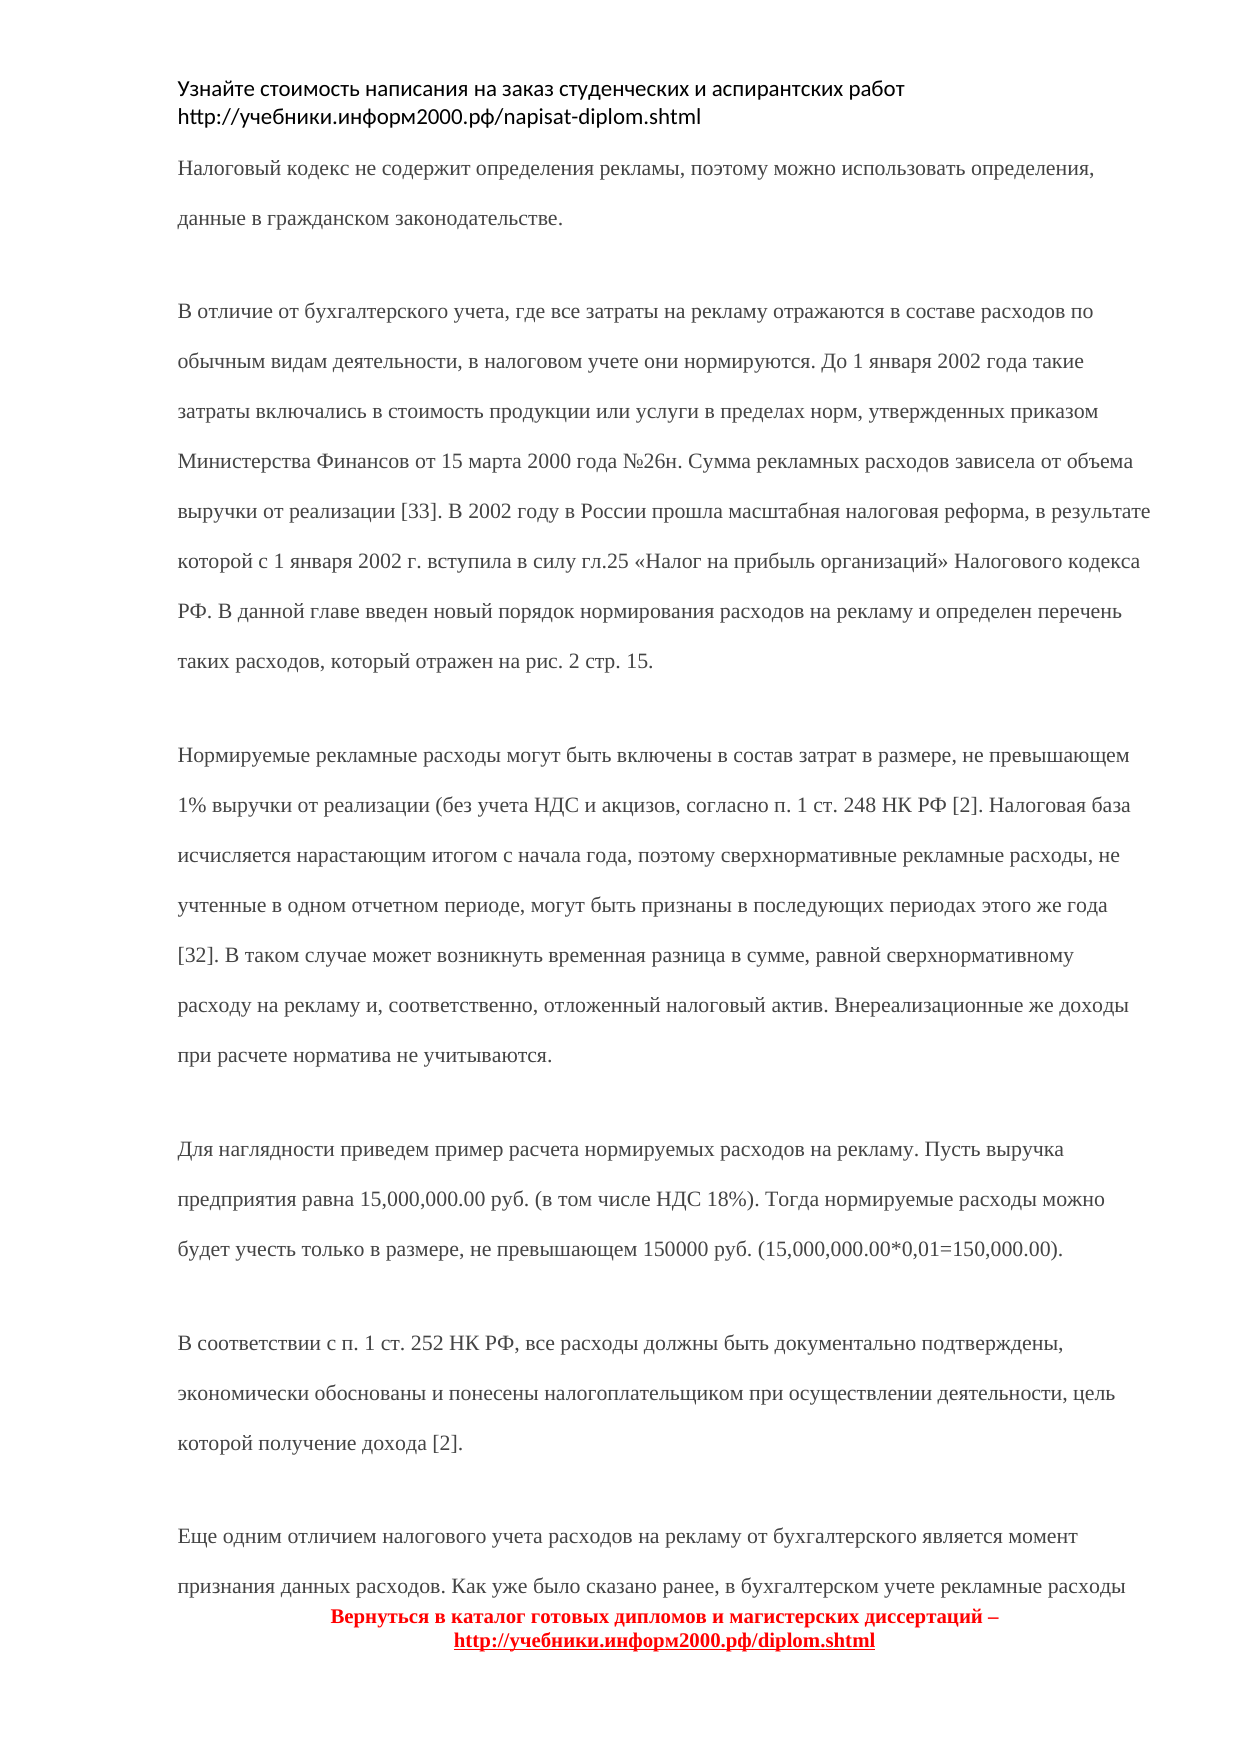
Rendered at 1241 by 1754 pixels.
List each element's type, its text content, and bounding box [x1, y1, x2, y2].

text В соответствии с п. 1 ст. 252 НК РФ, все расходы должны быть документально подтверждены, экономически обоснованы и понесены налогоплательщиком при осуществлении деятельности, цель которой получение дохода [2]. [177, 1305, 1152, 1455]
text Для наглядности приведем пример расчета нормируемых расходов на рекламу. Пусть выручка предприятия равна 15,000,000.00 руб. (в том числе НДС 18%). Тогда нормируемые расходы можно будет учесть только в размере, не превышающем 150000 руб. (15,000,000.00*0,01=150,000.00). [177, 1111, 1152, 1261]
text В отличие от бухгалтерского учета, где все затраты на рекламу отражаются в составе расходов по обычным видам деятельности, в налоговом учете они нормируются. До 1 января 2002 года такие затраты включались в стоимость продукции или услуги в пределах норм, утвержденных приказом Министерства Финансов от 15 марта 2000 года №26н. Сумма рекламных расходов зависела от объема выручки от реализации [33]. В 2002 году в России прошла масштабная налоговая реформа, в результате которой с 1 января 2002 г. вступила в силу гл.25 «Налог на прибыль организаций» Налогового кодекса РФ. В данной главе введен новый порядок нормирования расходов на рекламу и определен перечень таких расходов, который отражен на рис. 2 стр. 15. [177, 273, 1152, 673]
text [177, 1498, 1152, 1598]
text Налоговый кодекс не содержит определения рекламы, поэтому можно использовать определения, данные в гражданском законодательстве. [177, 130, 1152, 230]
text Нормируемые рекламные расходы могут быть включены в состав затрат в размере, не превышающем 1% выручки от реализации (без учета НДС и акцизов, согласно п. 1 ст. 248 НК РФ [2]. Налоговая база исчисляется нарастающим итогом с начала года, поэтому сверхнормативные рекламные расходы, не учтенные в одном отчетном периоде, могут быть признаны в последующих периодах этого же года [32]. В таком случае может возникнуть временная разница в сумме, равной сверхнормативному расходу на рекламу и, соответственно, отложенный налоговый актив. Внереализационные же доходы при расчете норматива не учитываются. [177, 717, 1152, 1067]
